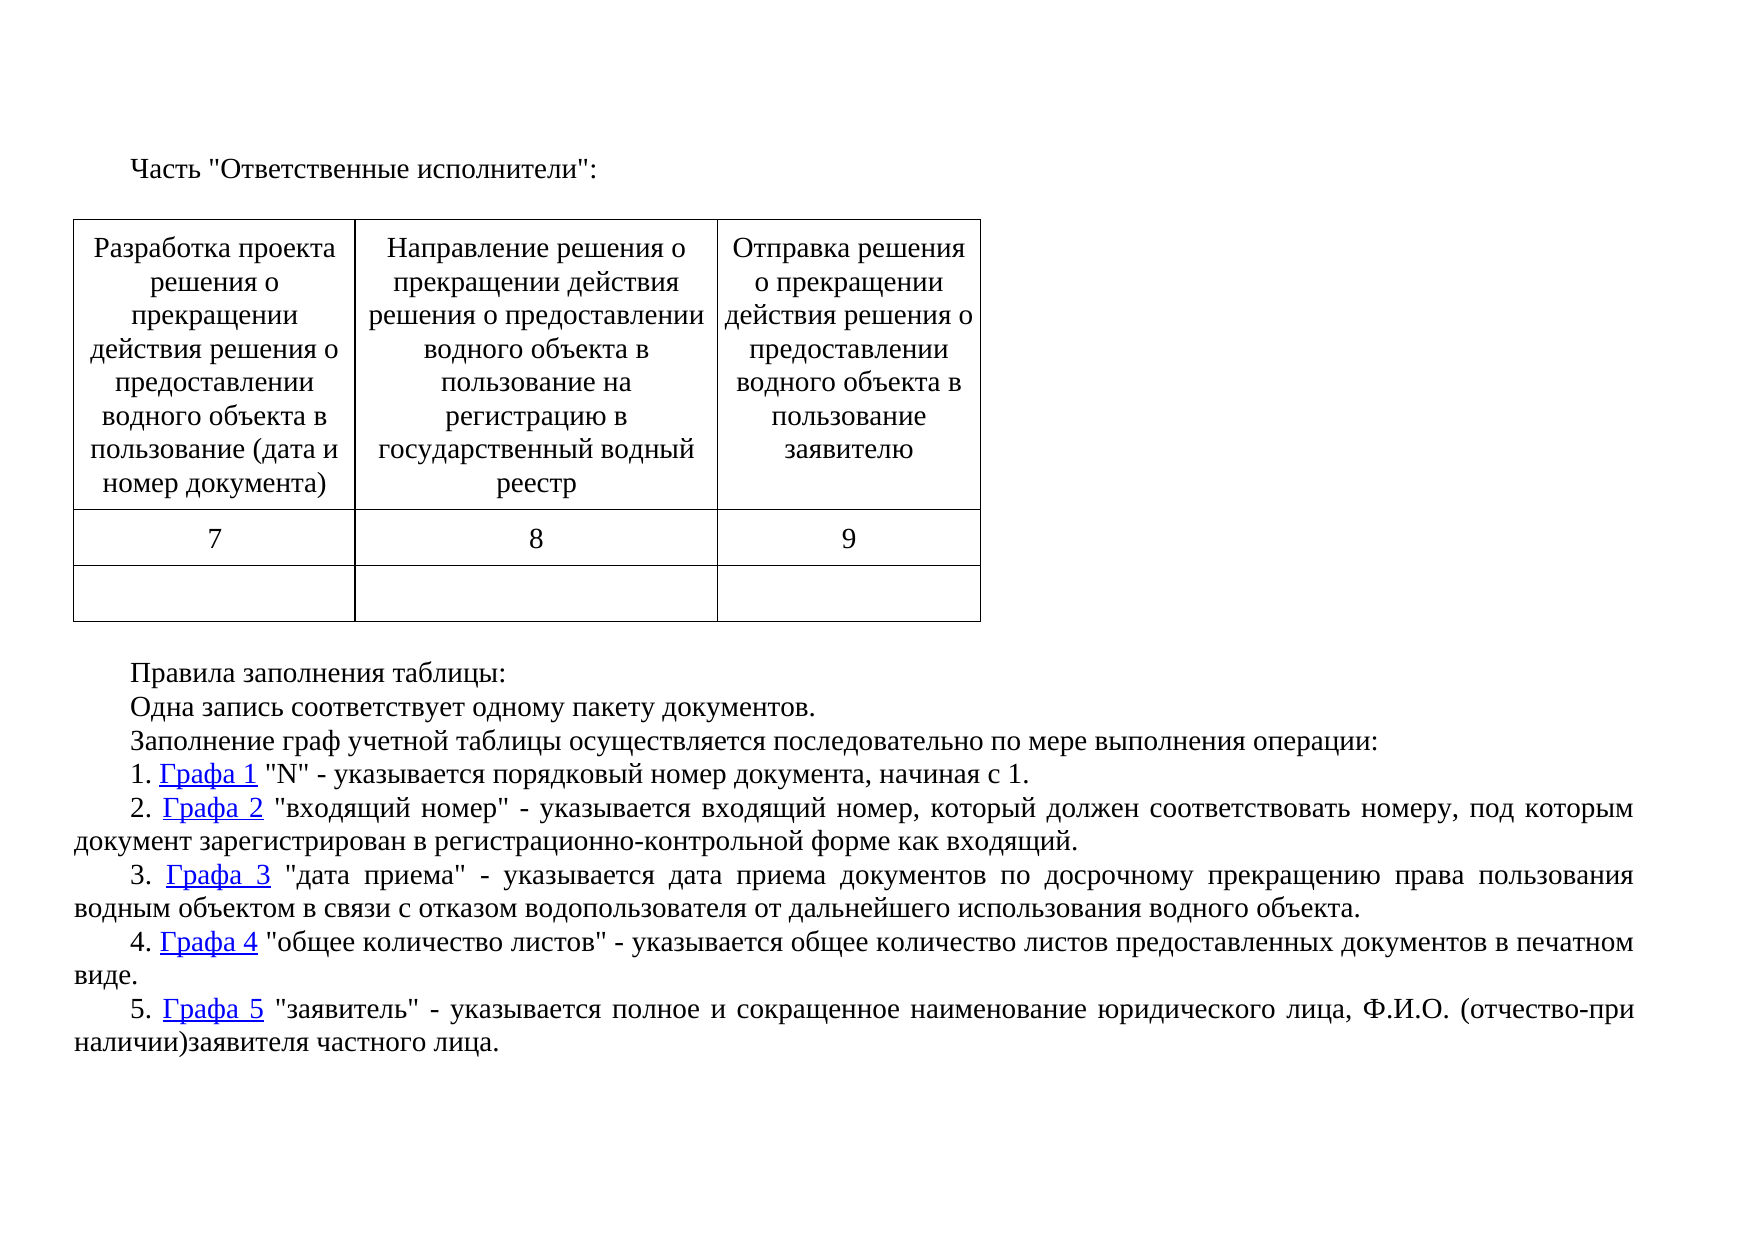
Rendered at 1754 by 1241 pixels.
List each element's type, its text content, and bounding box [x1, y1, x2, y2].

text 3. Графа 3 "дата приема" - указывается дата приема документов по досрочному прекращению права пользования водным объектом в связи с отказом водопользователя от дальнейшего использования водного объекта. [74, 857, 1636, 924]
text 4. Графа 4 "общее количество листов" - указывается общее количество листов предоставленных документов в печатном виде. [74, 924, 1636, 991]
table_header Отправка решения о прекращении действия решения о предоставлении водного объекта в пользование заявителю [718, 220, 980, 509]
table_header Направление решения о прекращении действия решения о предоставлении водного объекта в пользование на регистрацию в государственный водный реестр [356, 220, 717, 509]
text 2. Графа 2 "входящий номер" - указывается входящий номер, который должен соответствовать номеру, под которым документ зарегистрирован в регистрационно-контрольной форме как входящий. [74, 790, 1636, 857]
table_header Разработка проекта решения о прекращении действия решения о предоставлении водного объекта в пользование (дата и номер документа) [74, 220, 354, 509]
table_cell [74, 566, 354, 621]
text Одна запись соответствует одному пакету документов. [74, 689, 1636, 723]
table_cell [356, 566, 717, 621]
text Заполнение граф учетной таблицы осуществляется последовательно по мере выполнения операции: [74, 723, 1636, 756]
text 5. Графа 5 "заявитель" - указывается полное и сокращенное наименование юридического лица, Ф.И.О. (отчество-при наличии)заявителя частного лица. [74, 991, 1636, 1058]
table_cell 7 [74, 510, 354, 565]
table_cell 9 [718, 510, 980, 565]
table_cell 8 [356, 510, 717, 565]
text Часть "Ответственные исполнители": [74, 152, 1636, 185]
table_cell [718, 566, 980, 621]
text Правила заполнения таблицы: [74, 656, 1636, 689]
text 1. Графа 1 "N" - указывается порядковый номер документа, начиная с 1. [74, 756, 1636, 790]
